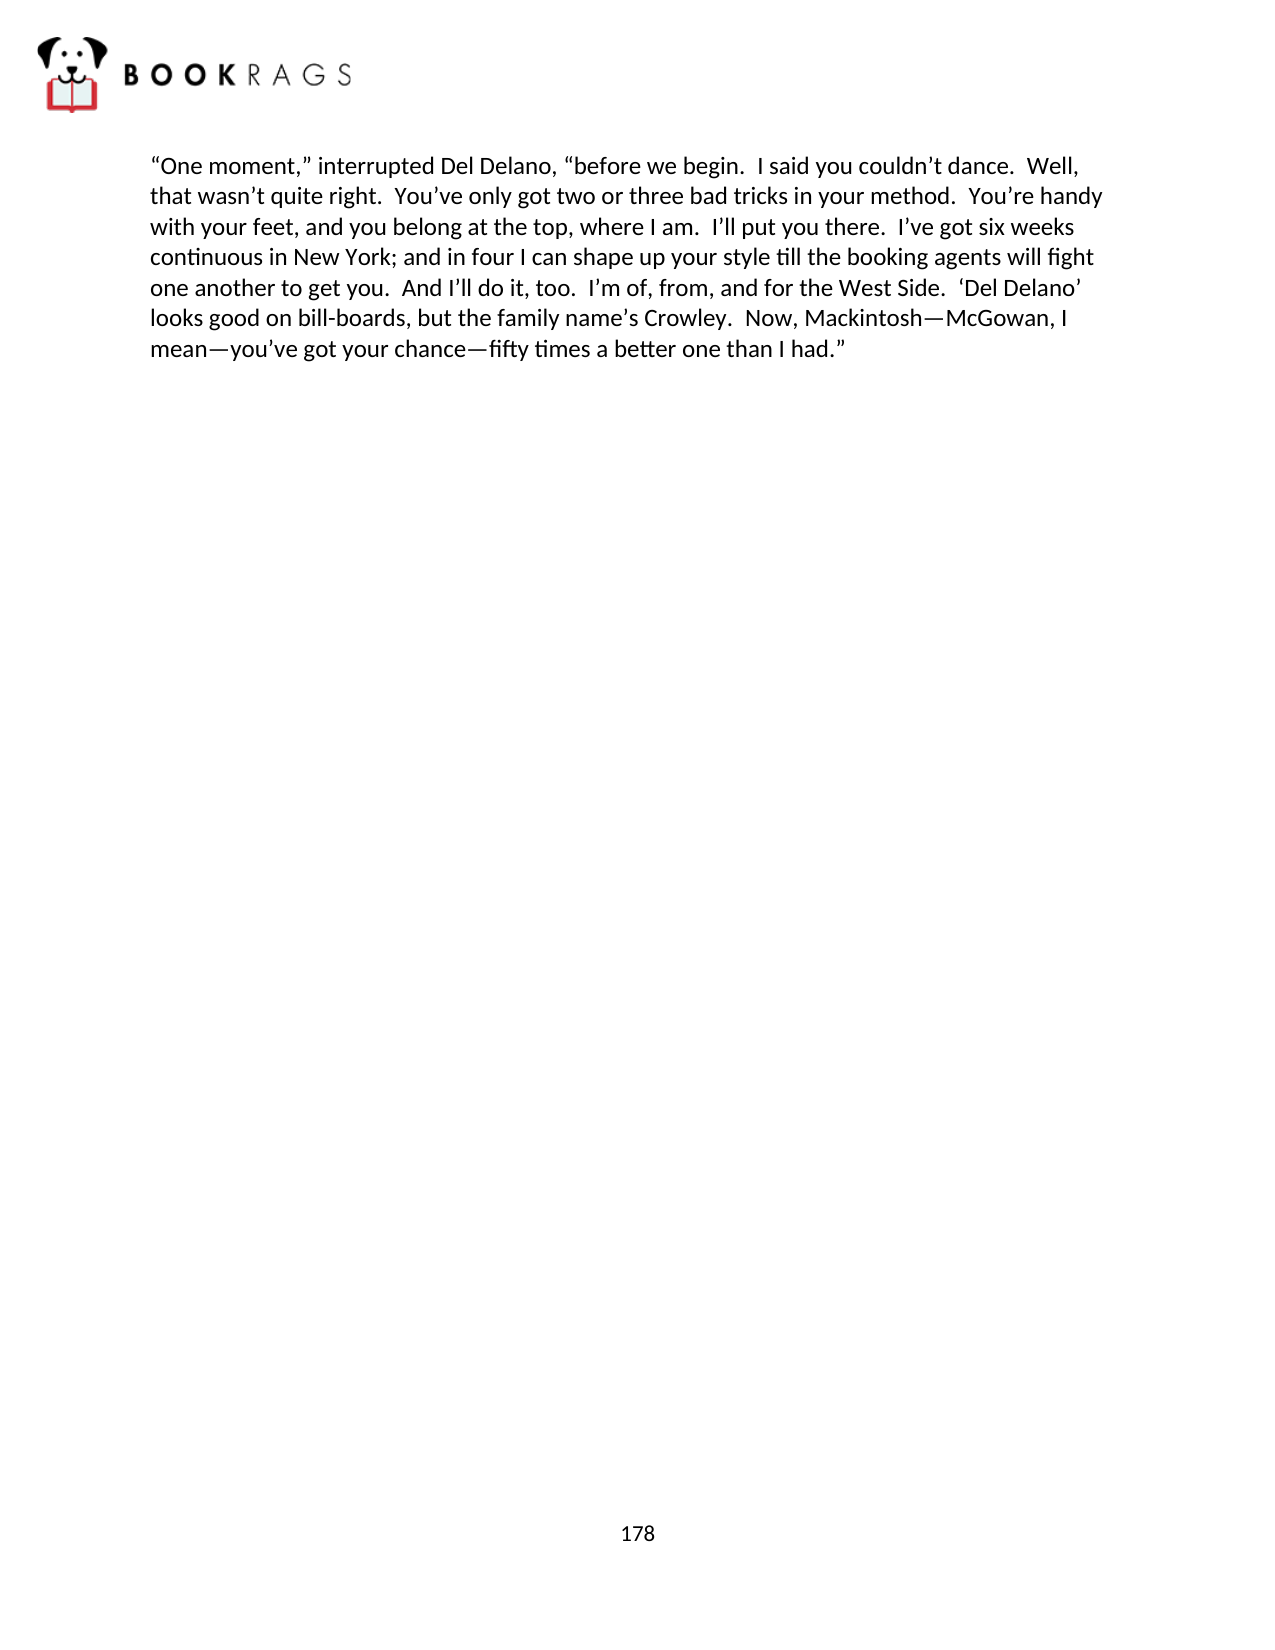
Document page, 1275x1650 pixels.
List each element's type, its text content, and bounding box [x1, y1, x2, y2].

text “One moment,” interrupted Del Delano, “before we begin. I said you couldn’t dance. Well, that wasn’t quite right. You’ve only got two or three bad tricks in your method. You’re handy with your feet, and you belong at the top, where I am. I’ll put you there. I’ve got six weeks continuous in New York; and in four I can shape up your style till the booking agents will fight one another to get you. And I’ll do it, too. I’m of, from, and for the West Side. ‘Del Delano’ looks good on bill-boards, but the family name’s Crowley. Now, Mackintosh—­McGowan, I mean—­you’ve got your chance—­fifty times a better one than I had.” [150, 150, 1125, 364]
picture [37, 37, 351, 113]
